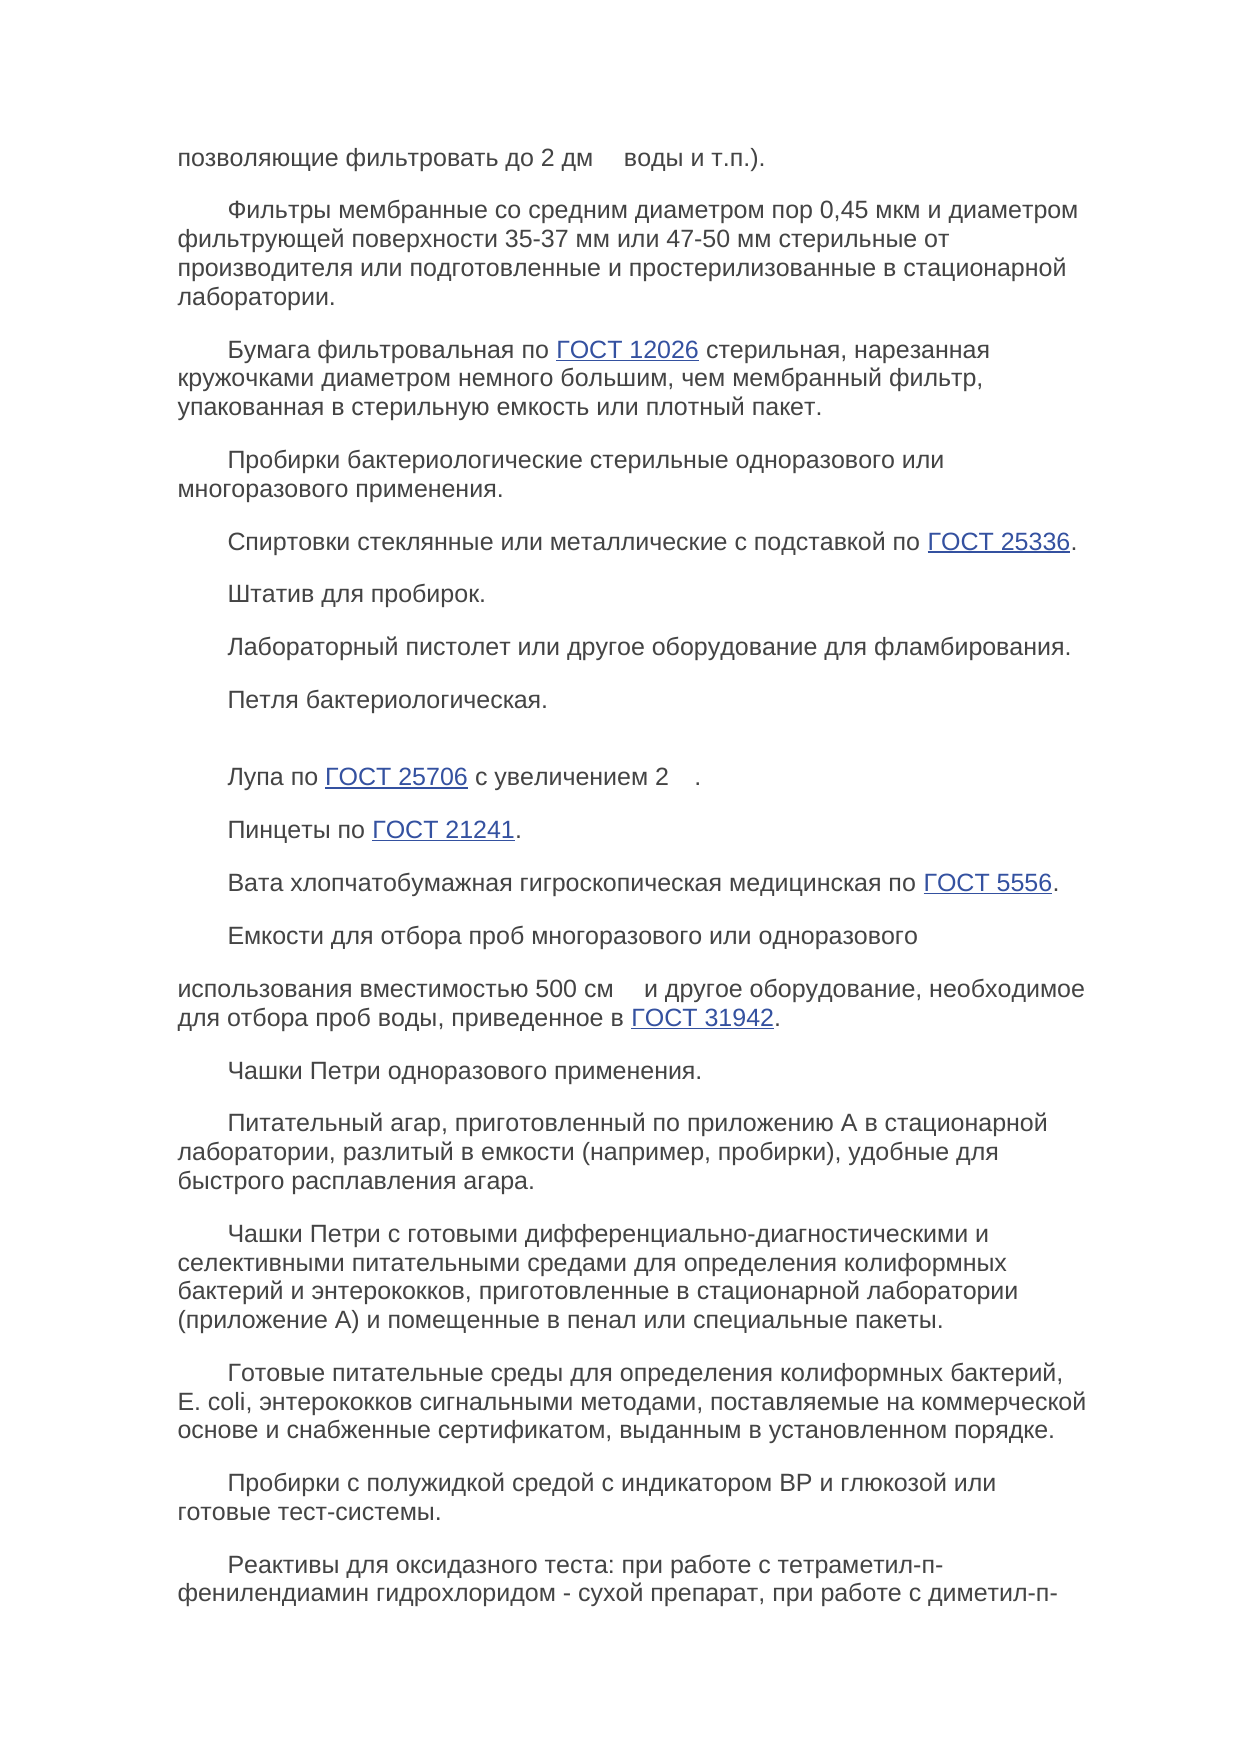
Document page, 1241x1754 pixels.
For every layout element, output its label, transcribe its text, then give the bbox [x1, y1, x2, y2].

text Чашки Петри с готовыми дифференциально-диагностическими и селективными питательными средами для определения колиформных бактерий и энтерококков, приготовленные в стационарной лаборатории (приложение А) и помещенные в пенал или специальные пакеты. [177, 1219, 1093, 1358]
text Лупа по ГОСТ 25706 с увеличением 2. [177, 738, 1093, 815]
text Спиртовки стеклянные или металлические с подставкой по ГОСТ 25336. [177, 526, 1093, 579]
text Емкости для отбора проб многоразового или одноразового использования вместимостью 500 см и другое оборудование, необходимое для отбора проб воды, приведенное в ГОСТ 31942. [177, 921, 1093, 1056]
text Штатив для пробирок. [177, 579, 1093, 632]
text Вата хлопчатобумажная гигроскопическая медицинская по ГОСТ 5556. [177, 868, 1093, 921]
text Питательный агар, приготовленный по приложению А в стационарной лаборатории, разлитый в емкости (например, пробирки), удобные для быстрого расплавления агара. [177, 1108, 1093, 1219]
text Пробирки бактериологические стерильные одноразового или многоразового применения. [177, 445, 1093, 526]
text Бумага фильтровальная по ГОСТ 12026 стерильная, нарезанная кружочками диаметром немного большим, чем мембранный фильтр, упакованная в стерильную емкость или плотный пакет. [177, 334, 1093, 445]
text Пробирки с полужидкой средой с индикатором ВР и глюкозой или готовые тест-системы. [177, 1468, 1093, 1550]
text Петля бактериологическая. [177, 685, 1093, 738]
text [177, 118, 1093, 196]
text Фильтры мембранные со средним диаметром пор 0,45 мкм и диаметром фильтрующей поверхности 35-37 мм или 47-50 мм стерильные от производителя или подготовленные и простерилизованные в стационарной лаборатории. [177, 196, 1093, 334]
text Пинцеты по ГОСТ 21241. [177, 815, 1093, 868]
text Готовые питательные среды для определения колиформных бактерий, Е. coli, энтерококков сигнальными методами, поставляемые на коммерческой основе и снабженные сертификатом, выданным в установленном порядке. [177, 1358, 1093, 1468]
text Чашки Петри одноразового применения. [177, 1056, 1093, 1108]
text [177, 1550, 1093, 1607]
text Лабораторный пистолет или другое оборудование для фламбирования. [177, 632, 1093, 685]
